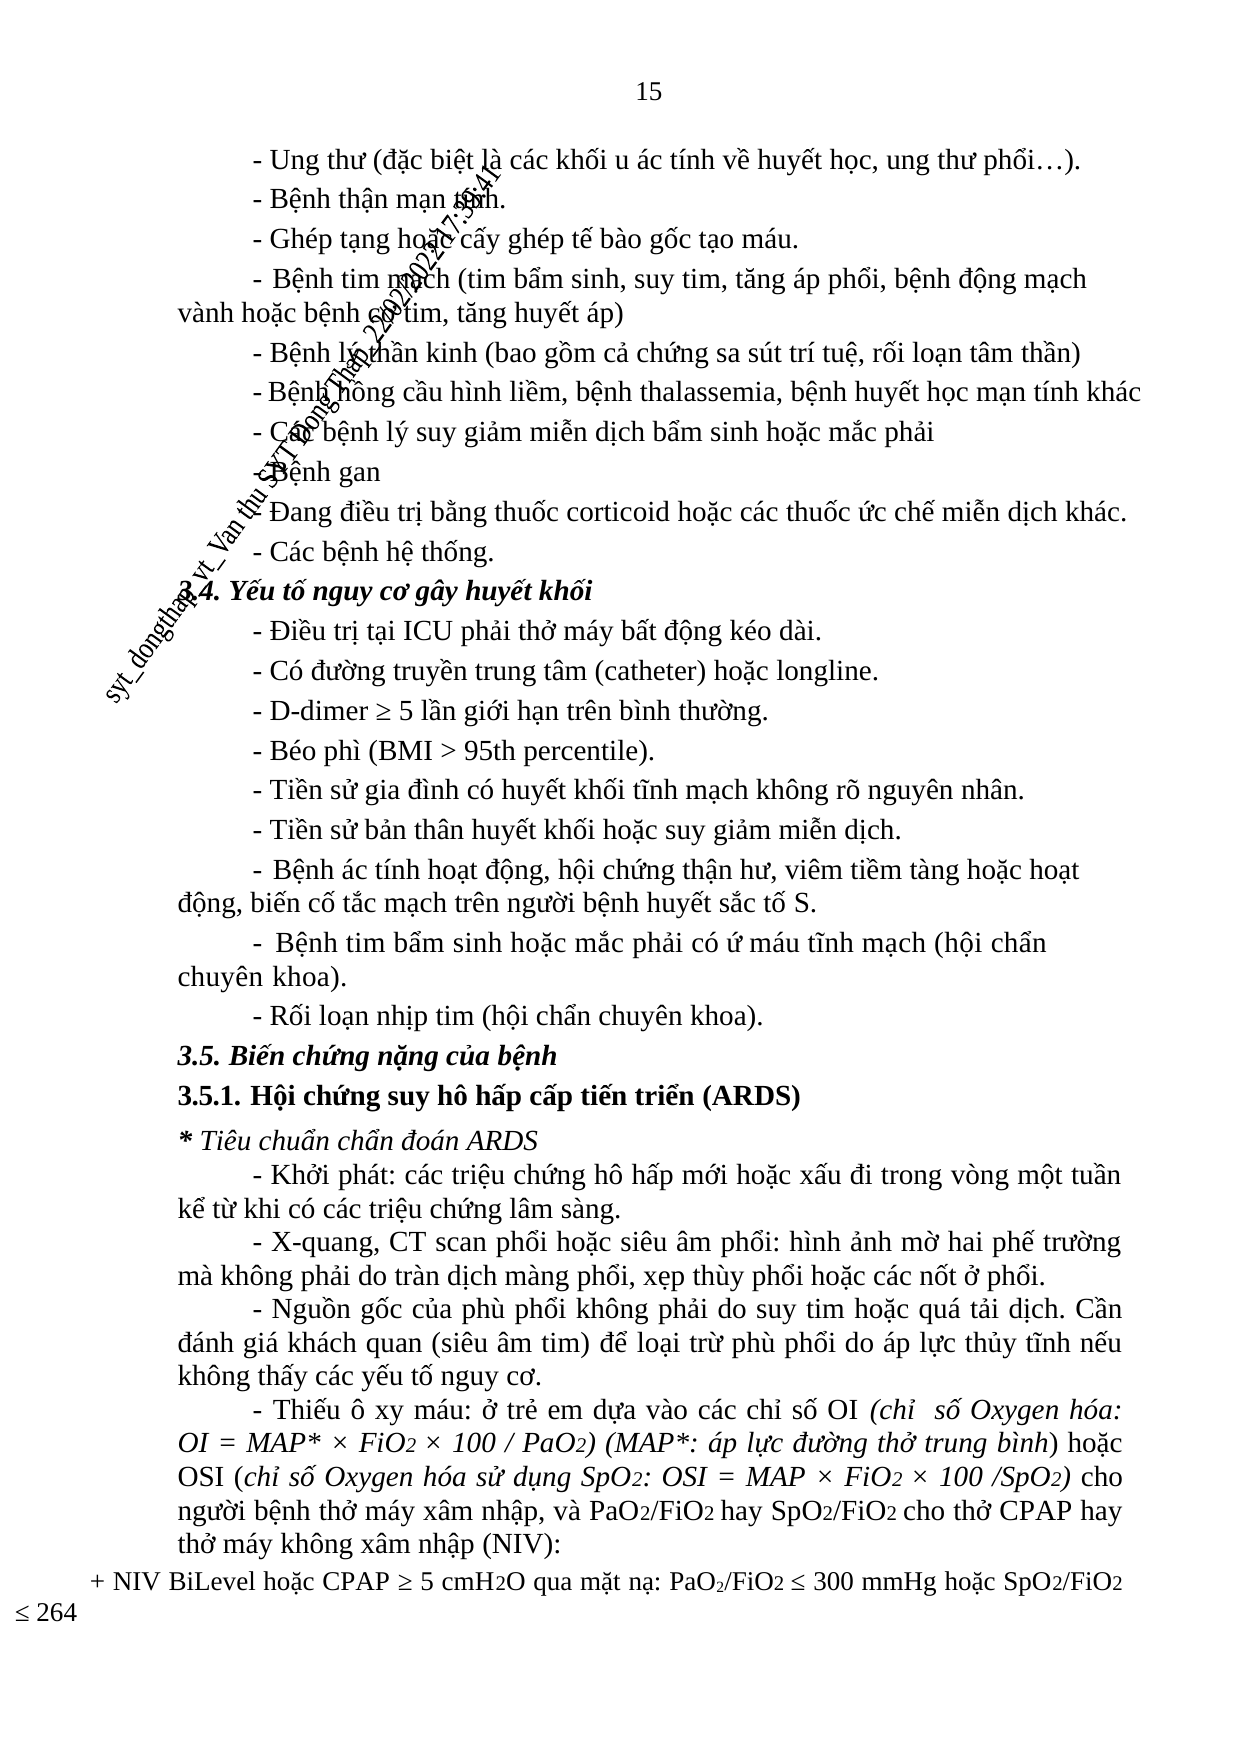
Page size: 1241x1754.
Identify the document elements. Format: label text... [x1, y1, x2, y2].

list Béo phì (BMI > 95th percentile). [252, 733, 1240, 766]
list X-quang, CT scan phổi hoặc siêu âm phổi: hình ảnh mờ hai phế trường mà không phải do tràn dịch màng phổi, xẹp thùy phổi hoặc các nốt ở phổi. [177, 1224, 1123, 1291]
list Bệnh hồng cầu hình liềm, bệnh thalassemia, bệnh huyết học mạn tính khác [252, 374, 1240, 408]
list Bệnh lý thần kinh (bao gồm cả chứng sa sút trí tuệ, rối loạn tâm thần) [252, 335, 1240, 368]
list Rối loạn nhịp tim (hội chẩn chuyên khoa). [252, 998, 1240, 1032]
list Thiếu ô xy máu: ở trẻ em dựa vào các chỉ số OI (chỉ số Oxygen hóa: OI = MAP* × FiO2 × 100 / PaO2) (MAP*: áp lực đường thở trung bình) hoặc OSI (chỉ số Oxygen hóa sử dụng SpO2: OSI = MAP × FiO2 × 100 /SpO2) cho người bệnh thở máy xâm nhập, và PaO2/FiO2 hay SpO2/FiO2 cho thở CPAP hay thở máy không xâm nhập (NIV): [177, 1392, 1123, 1560]
list Tiền sử gia đình có huyết khối tĩnh mạch không rõ nguyên nhân. [252, 772, 1240, 806]
list Bệnh tim mạch (tim bẩm sinh, suy tim, tăng áp phổi, bệnh động mạch vành hoặc bệnh cơ tim, tăng huyết áp) [177, 261, 1122, 328]
list Bệnh ác tính hoạt động, hội chứng thận hư, viêm tiềm tàng hoặc hoạt động, biến cố tắc mạch trên người bệnh huyết sắc tố S. [177, 852, 1123, 919]
list Bệnh gan [252, 454, 1240, 488]
text + NIV BiLevel hoặc CPAP ≥ 5 cmH2O qua mặt nạ: PaO2/FiO2 ≤ 300 mmHg hoặc SpO2/FiO2 ≤ 264 [14, 1565, 1122, 1627]
list Tiền sử bản thân huyết khối hoặc suy giảm miễn dịch. [252, 812, 1240, 846]
list Bệnh thận mạn tính. [252, 182, 1240, 215]
list Khởi phát: các triệu chứng hô hấp mới hoặc xấu đi trong vòng một tuần kể từ khi có các triệu chứng lâm sàng. [177, 1157, 1122, 1224]
list Có đường truyền trung tâm (catheter) hoặc longline. [252, 653, 1240, 687]
list Nguồn gốc của phù phổi không phải do suy tim hoặc quá tải dịch. Cần đánh giá khách quan (siêu âm tim) để loại trừ phù phổi do áp lực thủy tĩnh nếu không thấy các yếu tố nguy cơ. [177, 1291, 1123, 1392]
list Bệnh tim bẩm sinh hoặc mắc phải có ứ máu tĩnh mạch (hội chẩn chuyên khoa). [177, 925, 1122, 992]
list Các bệnh lý suy giảm miễn dịch bẩm sinh hoặc mắc phải [252, 414, 1240, 448]
list Ghép tạng hoặc cấy ghép tế bào gốc tạo máu. [252, 222, 1240, 255]
list Điều trị tại ICU phải thở máy bất động kéo dài. [252, 613, 1240, 647]
list Đang điều trị bằng thuốc corticoid hoặc các thuốc ức chế miễn dịch khác. [252, 494, 1240, 527]
list Ung thư (đặc biệt là các khối u ác tính về huyết học, ung thư phổi…). [252, 142, 1240, 175]
list D-dimer ≥ 5 lần giới hạn trên bình thường. [252, 693, 1240, 726]
subtitle Tiêu chuẩn chẩn đoán ARDS [177, 1124, 1240, 1157]
subtitle Biến chứng nặng của bệnh [177, 1038, 1240, 1071]
list Hội chứng suy hô hấp cấp tiến triển (ARDS) [177, 1078, 1240, 1111]
subtitle Yếu tố nguy cơ gây huyết khối [177, 573, 1240, 607]
list Các bệnh hệ thống. [252, 534, 1240, 567]
